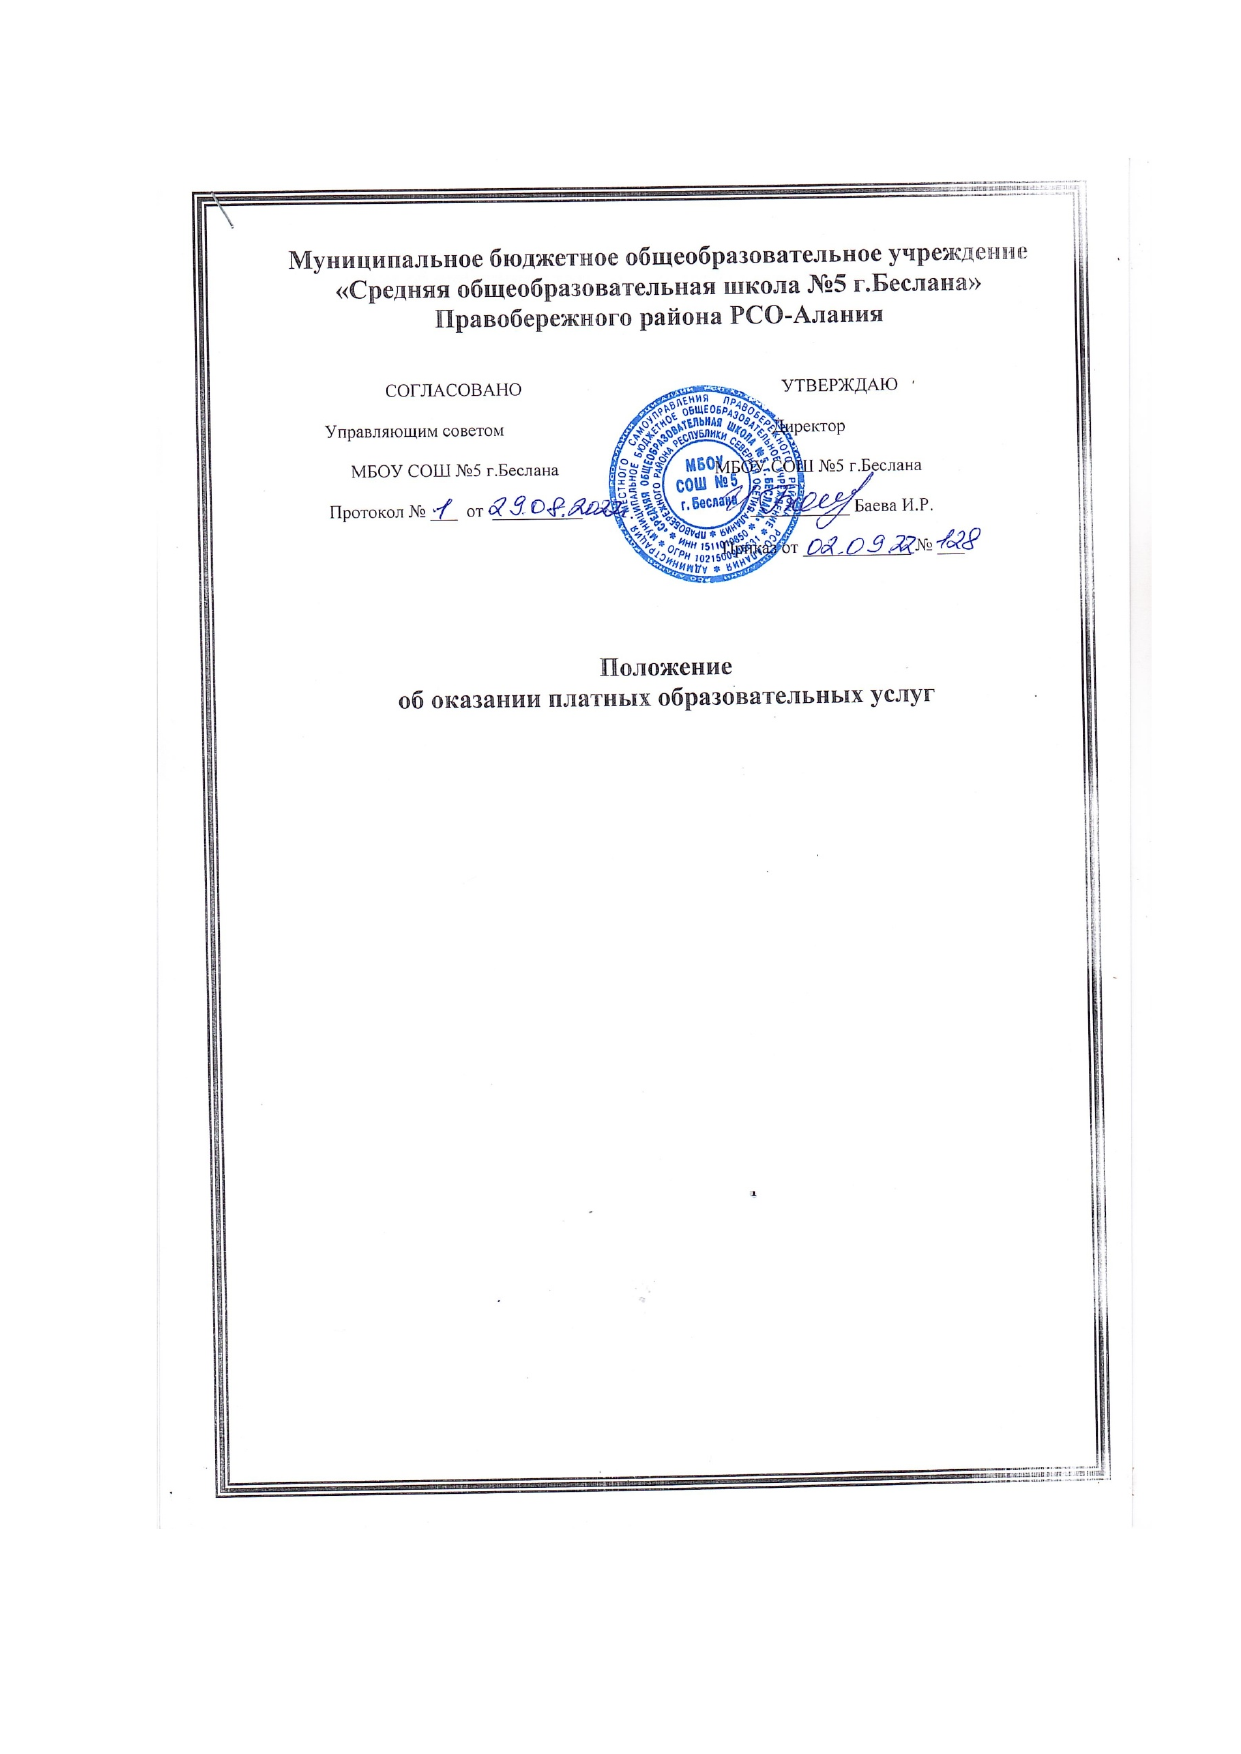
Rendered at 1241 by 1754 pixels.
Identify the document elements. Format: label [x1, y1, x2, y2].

picture [150, 150, 1152, 1529]
